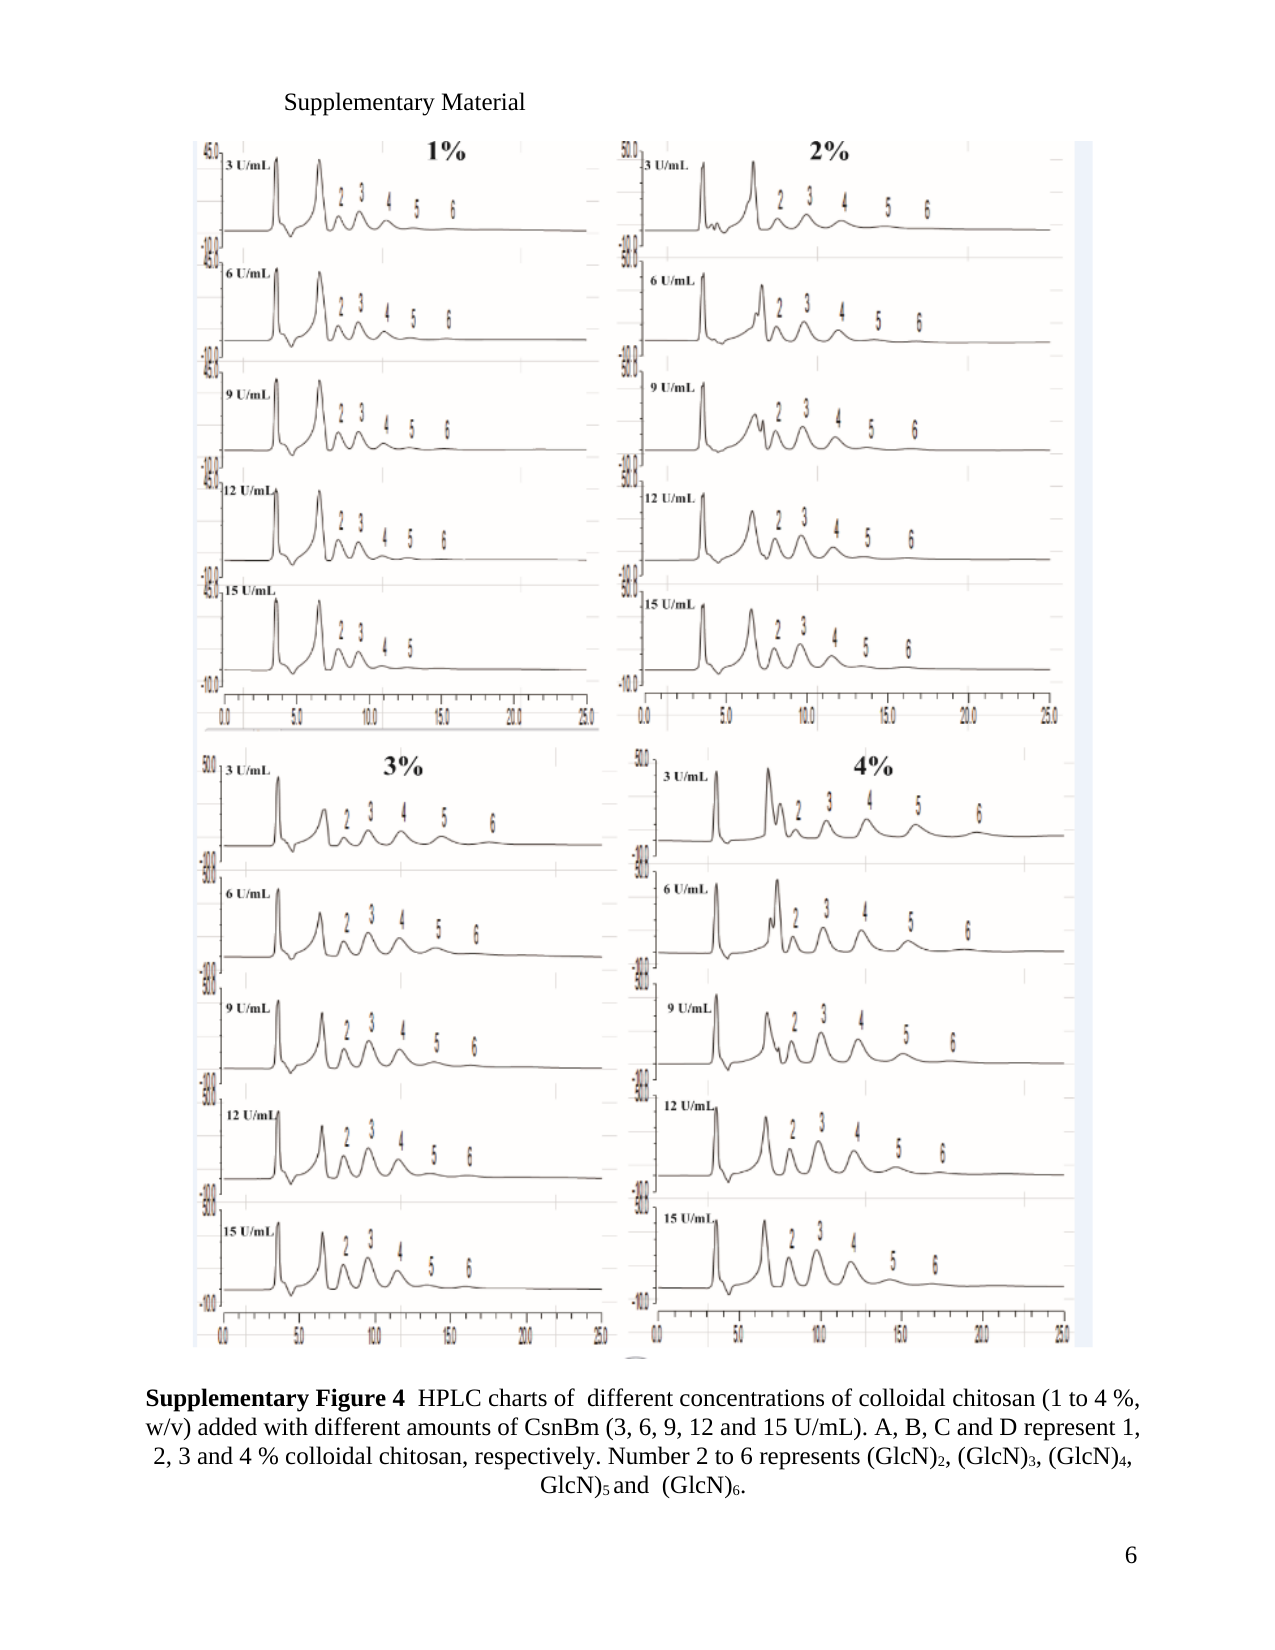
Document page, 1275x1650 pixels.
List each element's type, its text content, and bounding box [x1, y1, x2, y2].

text Supplementary Figure 4 HPLC charts of different concentrations of colloidal chitosan (1 to 4 %, w/v) added with different amounts of CsnBm (3, 6, 9, 12 and 15 U/mL). A, B, C and D represent 1, 2, 3 and 4 % colloidal chitosan, respectively. Number 2 to 6 represents (GlcN)2, (GlcN)3, (GlcN)4, GlcN)5 and (GlcN)6. [133, 1383, 1152, 1498]
picture [192, 141, 1093, 1359]
